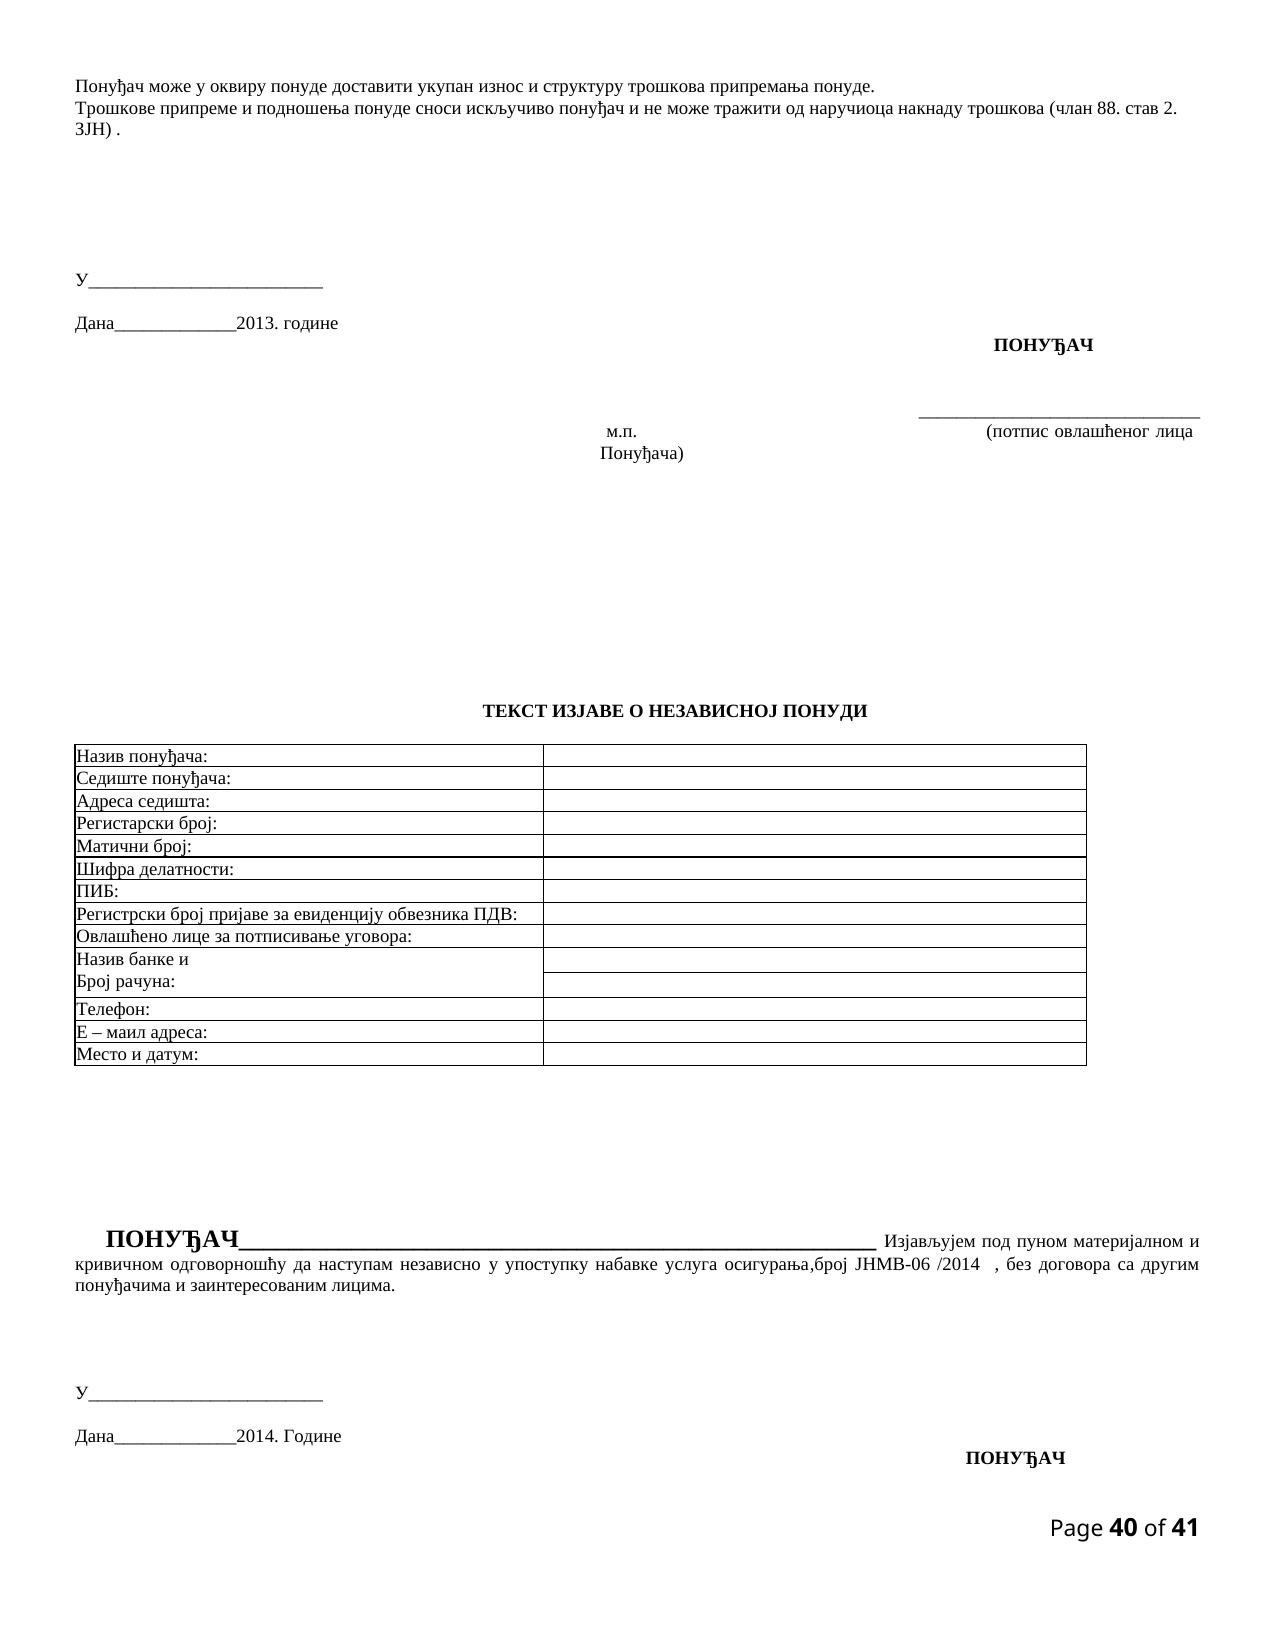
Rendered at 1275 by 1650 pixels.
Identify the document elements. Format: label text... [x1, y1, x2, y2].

table_cell Назив банке и Број рачуна: [76, 948, 543, 997]
text ТЕКСТ ИЗЈАВЕ О НЕЗАВИСНОЈ ПОНУДИ [150, 700, 1200, 722]
table_cell Регистрски број пријаве за евиденцију обвезника ПДВ: [76, 903, 543, 924]
table_cell Шифра делатности: [76, 858, 543, 879]
table_cell [544, 880, 1086, 902]
table_cell [544, 812, 1086, 834]
table_cell [544, 1021, 1086, 1042]
text ПОНУЂАЧ [675, 1447, 1200, 1468]
table_cell Регистарски број: [76, 812, 543, 834]
text ______________________________ [75, 398, 1200, 420]
table_cell [544, 835, 1086, 856]
table_header Назив понуђача: [76, 745, 543, 766]
text ПОНУЂАЧ___________________________________________________ Изјављујем под пуном материјалном и кривичном одговорношћу да наступам независно у упоступку набавке услуга осигурања,број ЈНМВ-06 /2014 , без договора са другим понуђачима и заинтересованим лицима. [75, 1224, 1200, 1296]
table_cell [544, 858, 1086, 879]
text Дана_____________2014. Године [75, 1425, 1200, 1447]
table_cell [544, 767, 1086, 789]
table_cell Е – маил адреса: [76, 1021, 543, 1042]
table_cell ПИБ: [76, 880, 543, 902]
text Понуђач може у оквиру понуде доставити укупан износ и структуру трошкова припремања понуде. [75, 75, 1200, 97]
table_cell [544, 903, 1086, 924]
table_cell Адреса седишта: [76, 790, 543, 811]
table_cell Телефон: [76, 998, 543, 1019]
table_cell Место и датум: [76, 1043, 543, 1065]
table_cell [544, 948, 1086, 972]
table_cell [544, 973, 1086, 997]
table_cell Седиште понуђача: [76, 767, 543, 789]
text Дана_____________2013. године [75, 312, 1200, 334]
table_cell Овлашћено лице за потписивање уговора: [76, 925, 543, 947]
table_cell [544, 925, 1086, 947]
text У_________________________ [75, 1382, 1200, 1403]
table_cell [544, 998, 1086, 1019]
text ПОНУЂАЧ [675, 334, 1200, 355]
text м.п. (потпис овлашћеног лица Понуђача) [600, 420, 1200, 463]
table_cell [544, 790, 1086, 811]
table_cell Матични број: [76, 835, 543, 856]
text Трошкове припреме и подношења понуде сноси искључиво понуђач и не може тражити од наручиоца накнаду трошкова (члан 88. став 2. ЗЈН) . [75, 97, 1200, 140]
text У_________________________ [75, 269, 1200, 291]
table_cell [544, 1043, 1086, 1065]
table_header [544, 745, 1086, 766]
